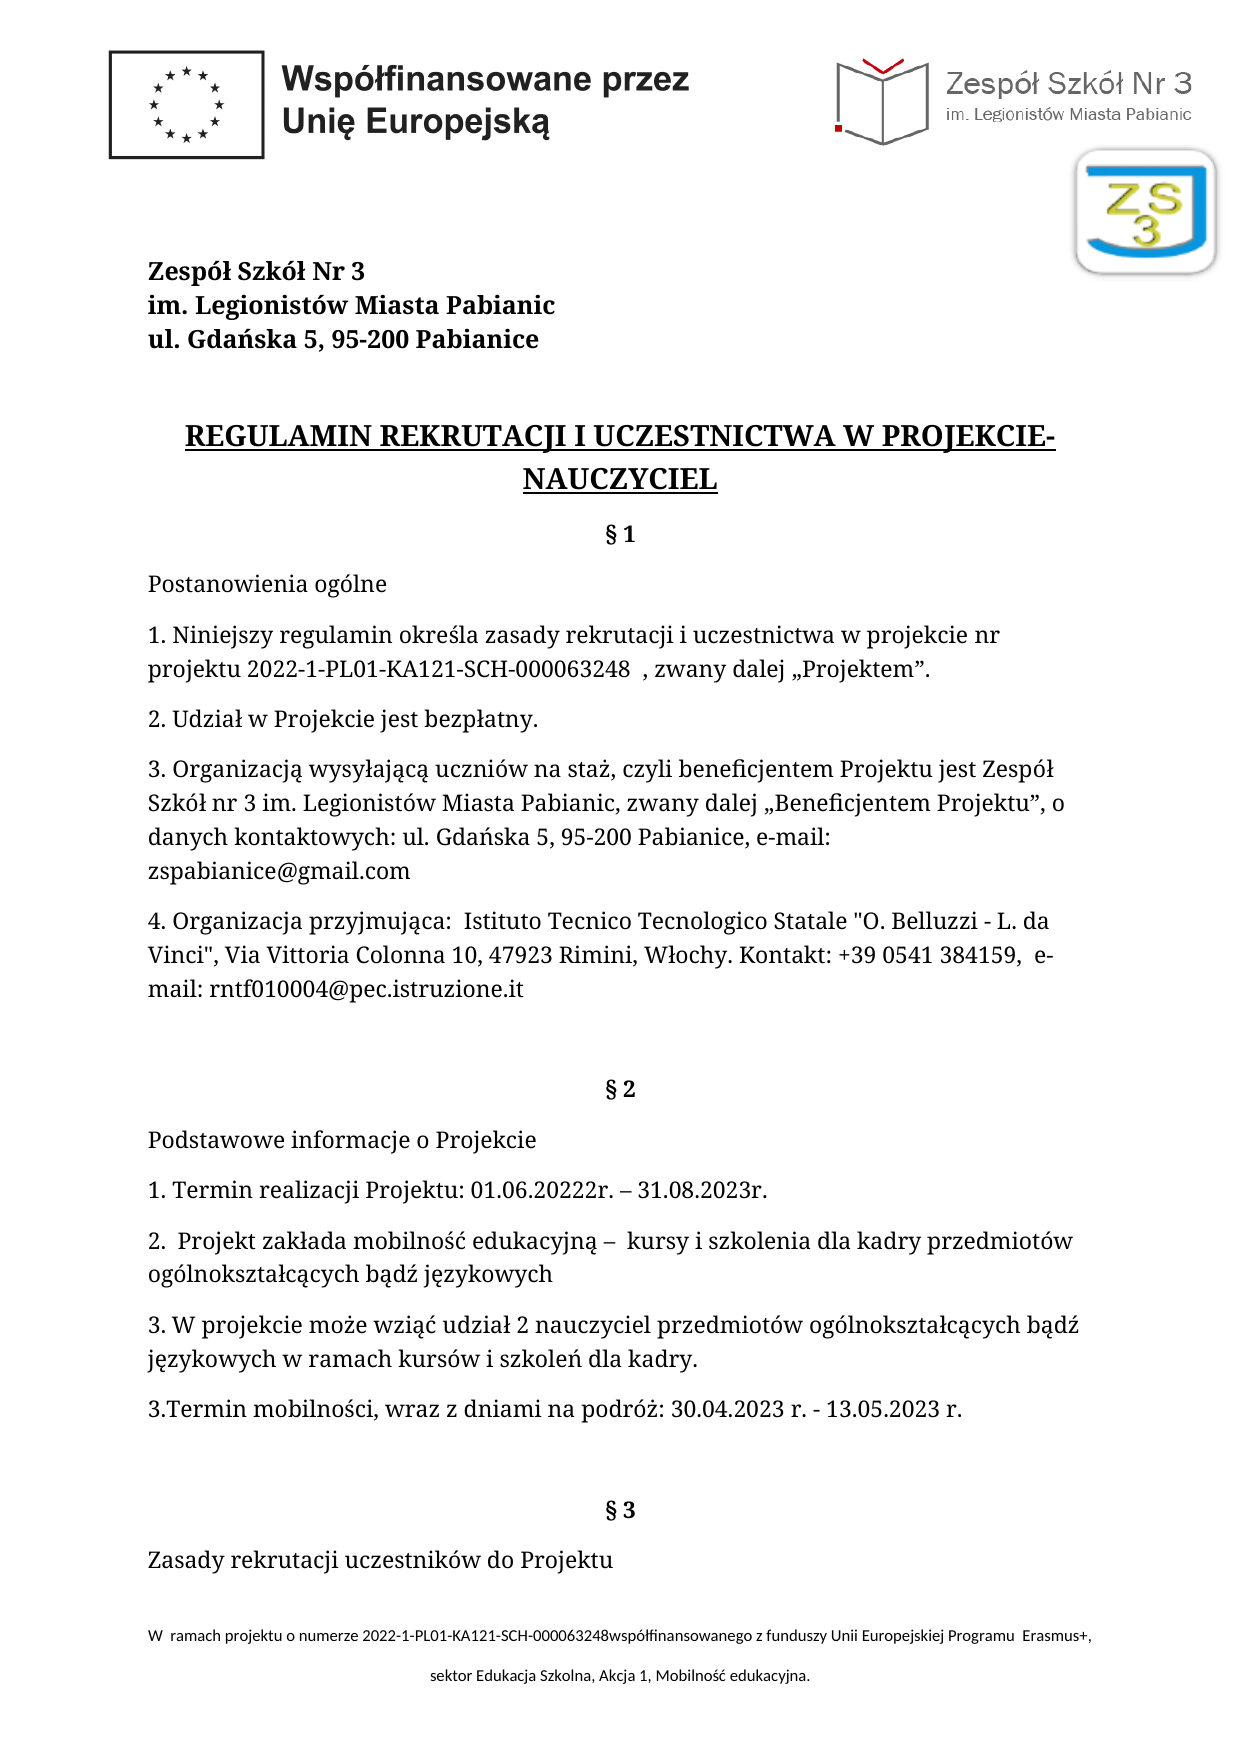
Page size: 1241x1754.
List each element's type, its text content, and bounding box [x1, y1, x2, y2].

text 1. Niniejszy regulamin określa zasady rekrutacji i uczestnictwa w projekcie nr projektu 2022-1-PL01-KA121-SCH-000063248 , zwany dalej „Projektem”. [148, 619, 1093, 684]
text ul. Gdańska 5, 95-200 Pabianice [148, 322, 1093, 356]
text § 3 [148, 1494, 1093, 1525]
text § 2 [148, 1073, 1093, 1104]
picture [834, 58, 1241, 291]
text Zasady rekrutacji uczestników do Projektu [148, 1544, 1093, 1575]
text 1. Termin realizacji Projektu: 01.06.20222r. – 31.08.2023r. [148, 1174, 1093, 1205]
text REGULAMIN REKRUTACJI I UCZESTNICTWA W PROJEKCIE- NAUCZYCIEL [148, 416, 1093, 498]
text § 1 [148, 518, 1093, 549]
text 2. Projekt zakłada mobilność edukacyjną – kursy i szkolenia dla kadry przedmiotów ogólnokształcących bądź językowych [148, 1224, 1093, 1289]
text Zespół Szkół Nr 3 [148, 254, 1065, 288]
text Podstawowe informacje o Projekcie [148, 1124, 1093, 1155]
text 4. Organizacja przyjmująca: Istituto Tecnico Tecnologico Statale "O. Belluzzi - L. da Vinci", Via Vittoria Colonna 10, 47923 Rimini, Włochy. Kontakt: +39 0541 384159, e-mail: rntf010004@pec.istruzione.it [148, 905, 1093, 1004]
picture [105, 47, 793, 160]
text 2. Udział w Projekcie jest bezpłatny. [148, 703, 1093, 734]
text 3.Termin mobilności, wraz z dniami na podróż: 30.04.2023 r. - 13.05.2023 r. [148, 1393, 1093, 1424]
text im. Legionistów Miasta Pabianic [148, 288, 1093, 322]
text Postanowienia ogólne [148, 568, 1093, 599]
text 3. W projekcie może wziąć udział 2 nauczyciel przedmiotów ogólnokształcących bądź językowych w ramach kursów i szkoleń dla kadry. [148, 1309, 1093, 1374]
text 3. Organizacją wysyłającą uczniów na staż, czyli beneficjentem Projektu jest Zespół Szkół nr 3 im. Legionistów Miasta Pabianic, zwany dalej „Beneficjentem Projektu”, o danych kontaktowych: ul. Gdańska 5, 95-200 Pabianice, e-mail: zspabianice@gmail.com [148, 753, 1093, 886]
